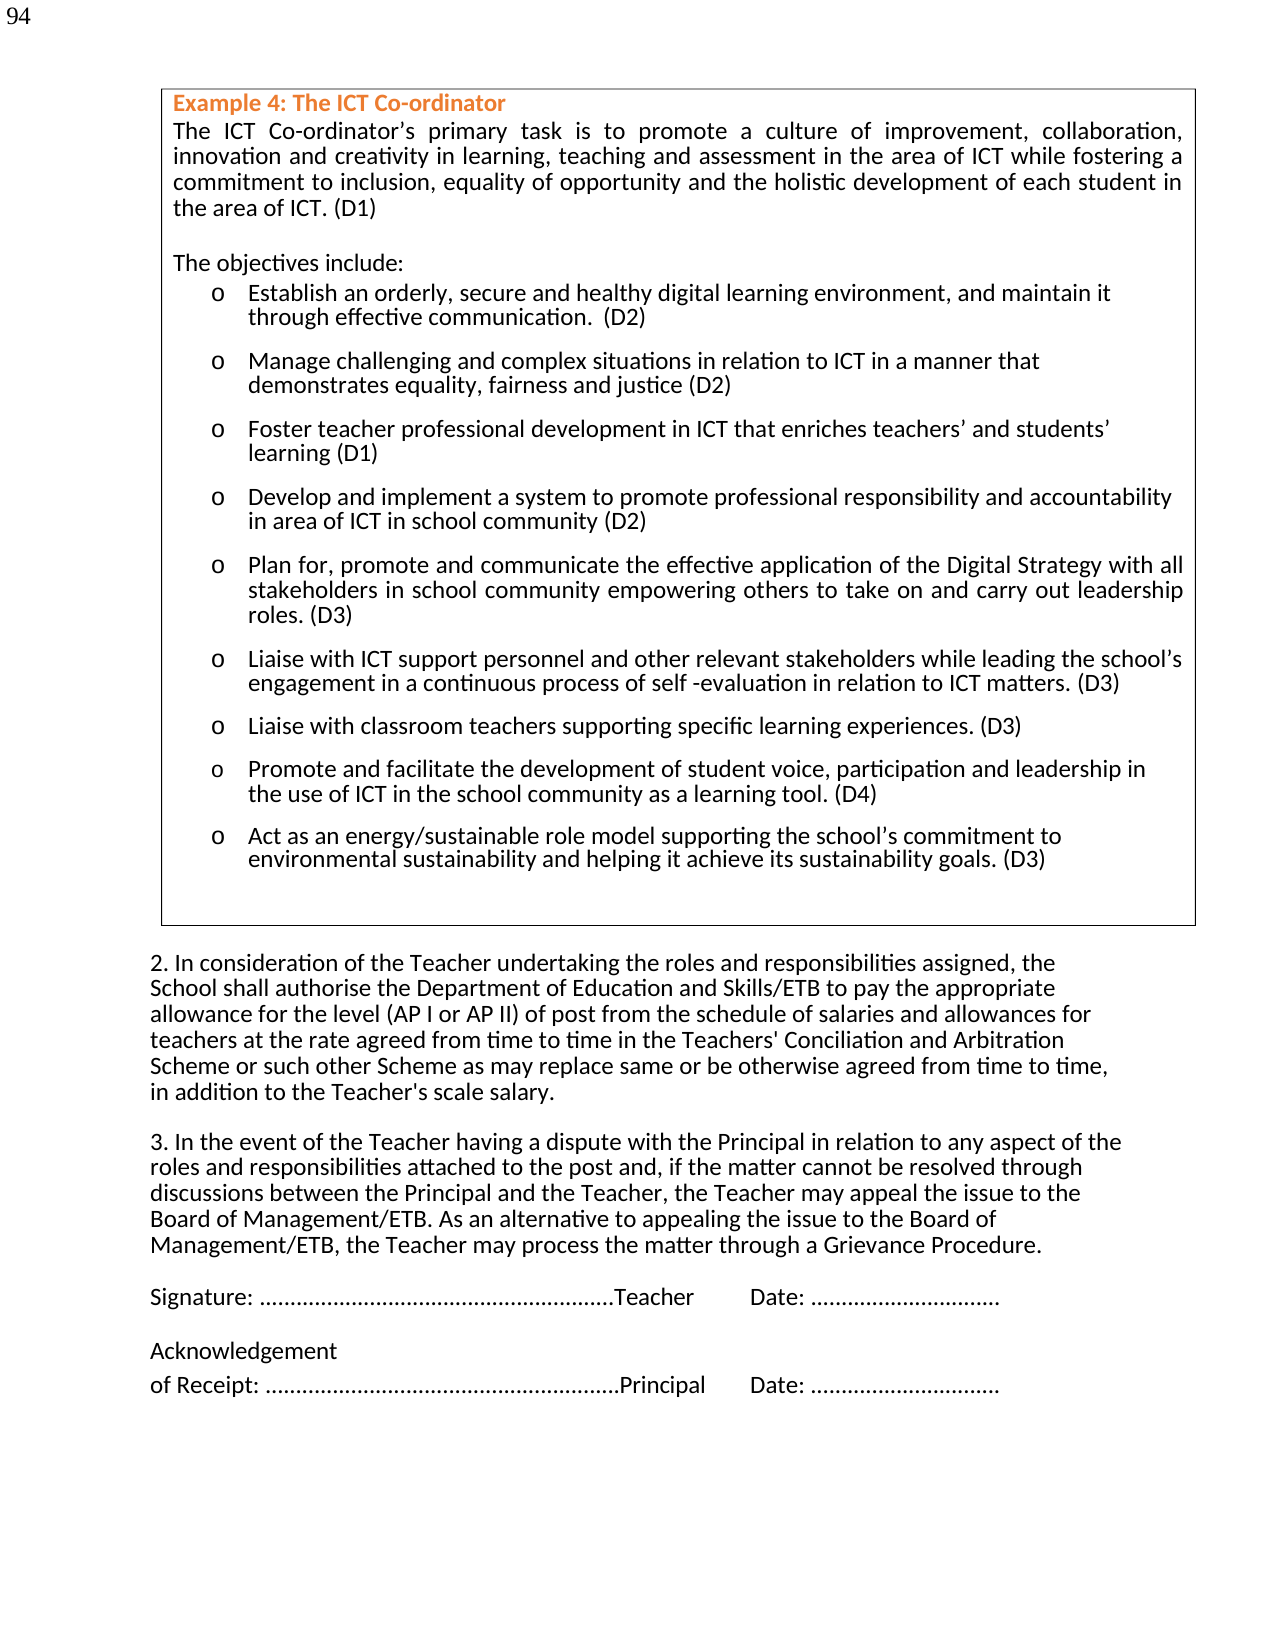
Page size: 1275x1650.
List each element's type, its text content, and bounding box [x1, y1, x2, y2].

list In consideration of the Teacher undertaking the roles and responsibilities assigned, the School shall authorise the Department of Education and Skills/ETB to pay the appropriate allowance for the level (AP I or AP II) of post from the schedule of salaries and allowances for teachers at the rate agreed from time to time in the Teachers' Conciliation and Arbitration Scheme or such other Scheme as may replace same or be otherwise agreed from time to time, in addition to the Teacher's scale salary. [150, 950, 1109, 1106]
list Act as an energy/sustainable role model supporting the school’s commitment to environmental sustainability and helping it achieve its sustainability goals. (D3) [210, 824, 1139, 874]
subtitle Example 4: The ICT Co-ordinator [173, 85, 1267, 117]
text The ICT Co-ordinator’s primary task is to promote a culture of improvement, collaboration, innovation and creativity in learning, teaching and assessment in the area of ICT while fostering a commitment to inclusion, equality of opportunity and the holistic development of each student in the area of ICT. (D1) [173, 119, 1184, 223]
list Plan for, promote and communicate the effective application of the Digital Strategy with all stakeholders in school community empowering others to take on and carry out leadership roles. (D3) [210, 553, 1184, 630]
list Liaise with ICT support personnel and other relevant stakeholders while leading the school’s engagement in a continuous process of self -evaluation in relation to ICT matters. (D3) [210, 647, 1183, 698]
text of Receipt: ..........................................................Principal Date: ............................... [150, 1366, 1267, 1400]
list In the event of the Teacher having a dispute with the Principal in relation to any aspect of the roles and responsibilities attached to the post and, if the matter cannot be resolved through discussions between the Principal and the Teacher, the Teacher may appeal the issue to the Board of Management/ETB. As an alternative to appealing the issue to the Board of Management/ETB, the Teacher may process the matter through a Grievance Procedure. [150, 1129, 1123, 1260]
text The objectives include: [173, 245, 1267, 278]
list Manage challenging and complex situations in relation to ICT in a manner that demonstrates equality, fairness and justice (D2) [210, 348, 1185, 399]
list Develop and implement a system to promote professional responsibility and accountability in area of ICT in school community (D2) [210, 485, 1184, 536]
list Establish an orderly, secure and healthy digital learning environment, and maintain it through effective communication. (D2) [210, 280, 1112, 331]
list Liaise with classroom teachers supporting specific learning experiences. (D3) [210, 710, 1267, 742]
text Signature: ..........................................................Teacher Date: ............................... [150, 1281, 1267, 1312]
list Foster teacher professional development in ICT that enriches teachers’ and students’ learning (D1) [210, 417, 1185, 468]
list Promote and facilitate the development of student voice, participation and leadership in the use of ICT in the school community as a learning tool. (D4) [210, 757, 1147, 808]
text Acknowledgement [150, 1333, 1267, 1366]
